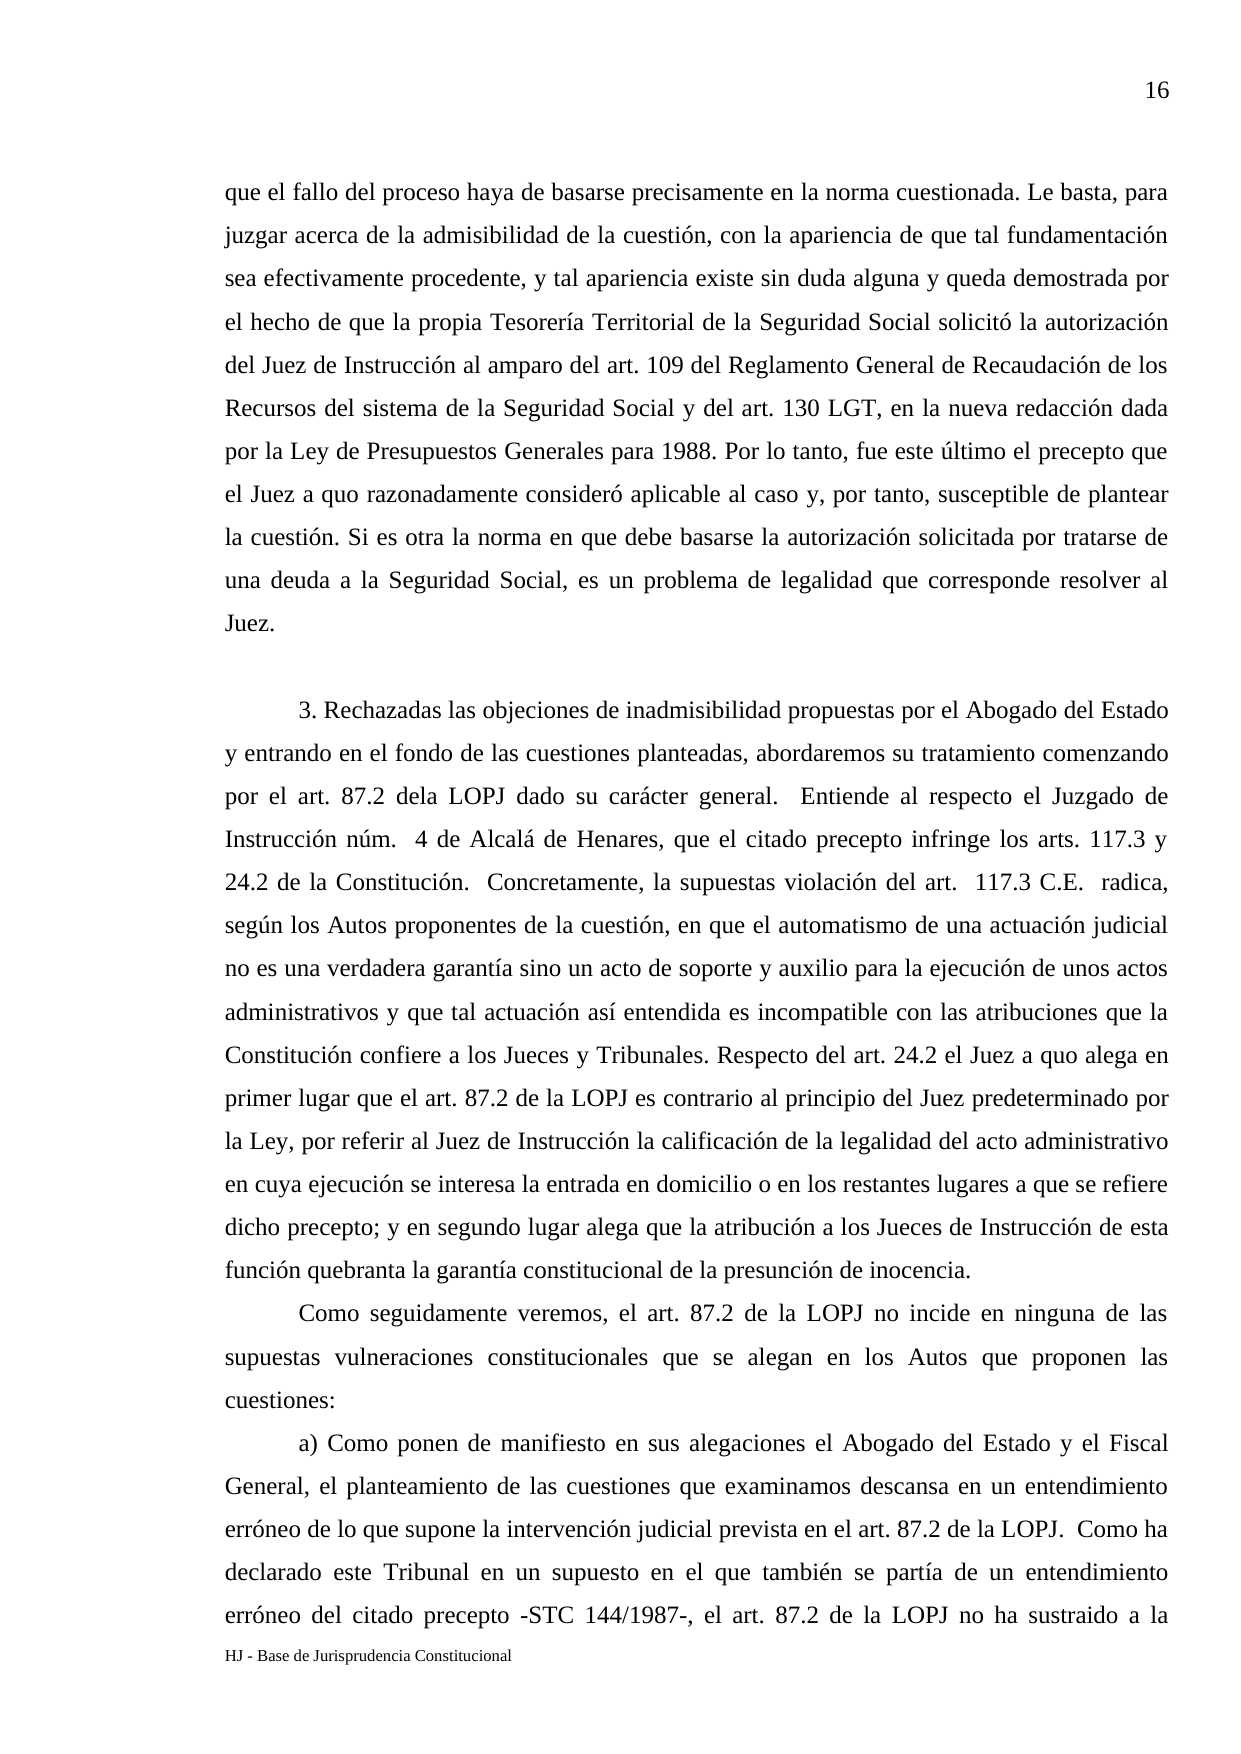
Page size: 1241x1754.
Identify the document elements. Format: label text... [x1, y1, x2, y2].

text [224, 177, 1169, 637]
text Como seguidamente veremos, el art. 87.2 de la LOPJ no incide en ninguna de las supuestas vulneraciones constitucionales que se alegan en los Autos que proponen las cuestiones: [224, 1298, 1169, 1413]
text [224, 1428, 1169, 1629]
text 3. Rechazadas las objeciones de inadmisibilidad propuestas por el Abogado del Estado y entrando en el fondo de las cuestiones planteadas, abordaremos su tratamiento comenzando por el art. 87.2 dela LOPJ dado su carácter general. Entiende al respecto el Juzgado de Instrucción núm. 4 de Alcalá de Henares, que el citado precepto infringe los arts. 117.3 y 24.2 de la Constitución. Concretamente, la supuestas violación del art. 117.3 C.E. radica, según los Autos proponentes de la cuestión, en que el automatismo de una actuación judicial no es una verdadera garantía sino un acto de soporte y auxilio para la ejecución de unos actos administrativos y que tal actuación así entendida es incompatible con las atribuciones que la Constitución confiere a los Jueces y Tribunales. Respecto del art. 24.2 el Juez a quo alega en primer lugar que el art. 87.2 de la LOPJ es contrario al principio del Juez predeterminado por la Ley, por referir al Juez de Instrucción la calificación de la legalidad del acto administrativo en cuya ejecución se interesa la entrada en domicilio o en los restantes lugares a que se refiere dicho precepto; y en segundo lugar alega que la atribución a los Jueces de Instrucción de esta función quebranta la garantía constitucional de la presunción de inocencia. [224, 695, 1169, 1284]
